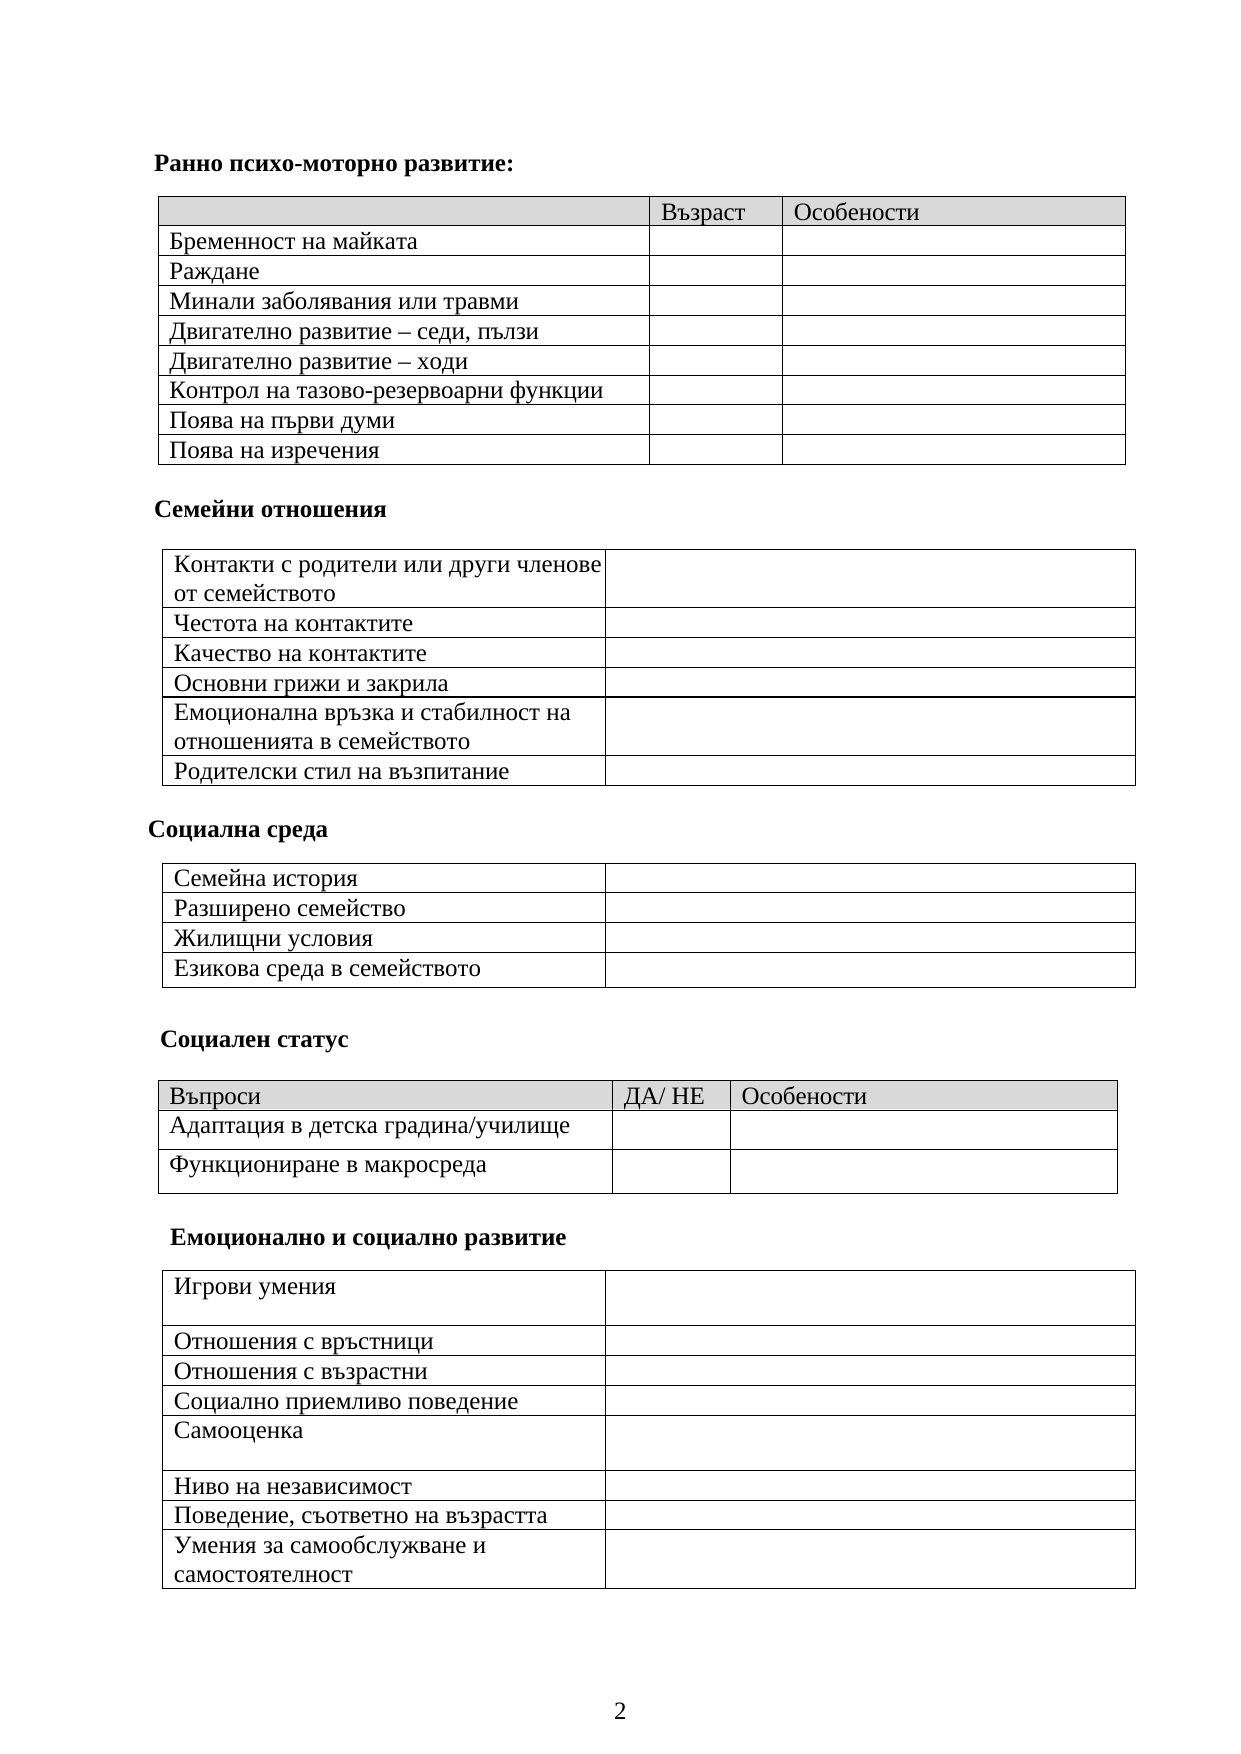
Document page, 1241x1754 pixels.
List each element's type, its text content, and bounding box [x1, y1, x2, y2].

table_cell [606, 1416, 1135, 1470]
table_cell [606, 698, 1135, 755]
text Ранно психо-моторно развитие: [148, 148, 1093, 176]
table_cell Езикова среда в семейството [163, 953, 605, 987]
table_cell [606, 923, 1135, 952]
table_header [159, 197, 649, 225]
list Емоционално и социално развитие [170, 1222, 1093, 1251]
table_cell Честота на контактите [163, 608, 605, 637]
table_cell Функциониране в макросреда [159, 1150, 612, 1192]
table_cell [606, 668, 1135, 696]
table_cell [650, 226, 782, 255]
table_cell Качество на контактите [163, 638, 605, 667]
table_cell Двигателно развитие – седи, пълзи [159, 316, 649, 345]
table_cell [606, 1501, 1135, 1529]
table_cell [650, 316, 782, 345]
table_cell [606, 756, 1135, 785]
table_cell [613, 1150, 730, 1192]
table_header Игрови умения [163, 1271, 605, 1325]
table_cell [613, 1111, 730, 1148]
table_cell [783, 226, 1125, 255]
table_cell Поява на първи думи [159, 405, 649, 434]
table_cell [606, 638, 1135, 667]
table_cell Поява на изречения [159, 435, 649, 464]
table_cell [650, 405, 782, 434]
table_header Въпроси [159, 1081, 612, 1109]
table_cell [731, 1150, 1117, 1192]
table_cell [783, 346, 1125, 374]
table_cell Раждане [159, 256, 649, 285]
table_cell [606, 1386, 1135, 1414]
table_cell Умения за самообслужване и самостоятелност [163, 1530, 605, 1588]
table_header Особености [783, 197, 1125, 225]
table_cell Родителски стил на възпитание [163, 756, 605, 785]
table_cell Двигателно развитие – ходи [159, 346, 649, 374]
table_cell Самооценка [163, 1416, 605, 1470]
table_header [606, 864, 1135, 892]
table_cell [606, 608, 1135, 637]
table_header Възраст [650, 197, 782, 225]
table_cell Контрол на тазово-резервоарни функции [159, 376, 649, 404]
table_cell [606, 1326, 1135, 1355]
table_cell [606, 953, 1135, 987]
table_cell [783, 435, 1125, 464]
table_header Контакти с родители или други членове от семейството [163, 550, 605, 607]
text Семейни отношения [148, 494, 1093, 523]
table_cell [606, 893, 1135, 922]
table_cell Емоционална връзка и стабилност на отношенията в семейството [163, 698, 605, 755]
table_header [606, 550, 1135, 607]
table_cell Адаптация в детска градина/училище [159, 1111, 612, 1148]
table_cell Социално приемливо поведение [163, 1386, 605, 1414]
table_cell [783, 316, 1125, 345]
table_header ДА/ НЕ [613, 1081, 730, 1109]
table_cell Разширено семейство [163, 893, 605, 922]
text Социална среда [148, 814, 1093, 843]
table_cell Жилищни условия [163, 923, 605, 952]
table_cell [783, 286, 1125, 315]
table_cell Ниво на независимост [163, 1471, 605, 1499]
table_cell [783, 405, 1125, 434]
table_cell Отношения с възрастни [163, 1356, 605, 1385]
table_cell [783, 256, 1125, 285]
table_header Особености [731, 1081, 1117, 1109]
table_cell [731, 1111, 1117, 1148]
table_cell [606, 1356, 1135, 1385]
text Социален статус [160, 1024, 1093, 1053]
table_header [606, 1271, 1135, 1325]
table_cell Поведение, съответно на възрастта [163, 1501, 605, 1529]
table_header Семейна история [163, 864, 605, 892]
table_cell [606, 1471, 1135, 1499]
table_cell Бременност на майката [159, 226, 649, 255]
table_cell [650, 346, 782, 374]
table_cell [650, 286, 782, 315]
table_cell [650, 256, 782, 285]
table_cell [650, 376, 782, 404]
table_cell [606, 1530, 1135, 1588]
table_cell Минали заболявания или травми [159, 286, 649, 315]
table_cell [650, 435, 782, 464]
table_cell [783, 376, 1125, 404]
table_cell Отношения с връстници [163, 1326, 605, 1355]
table_cell Основни грижи и закрила [163, 668, 605, 696]
